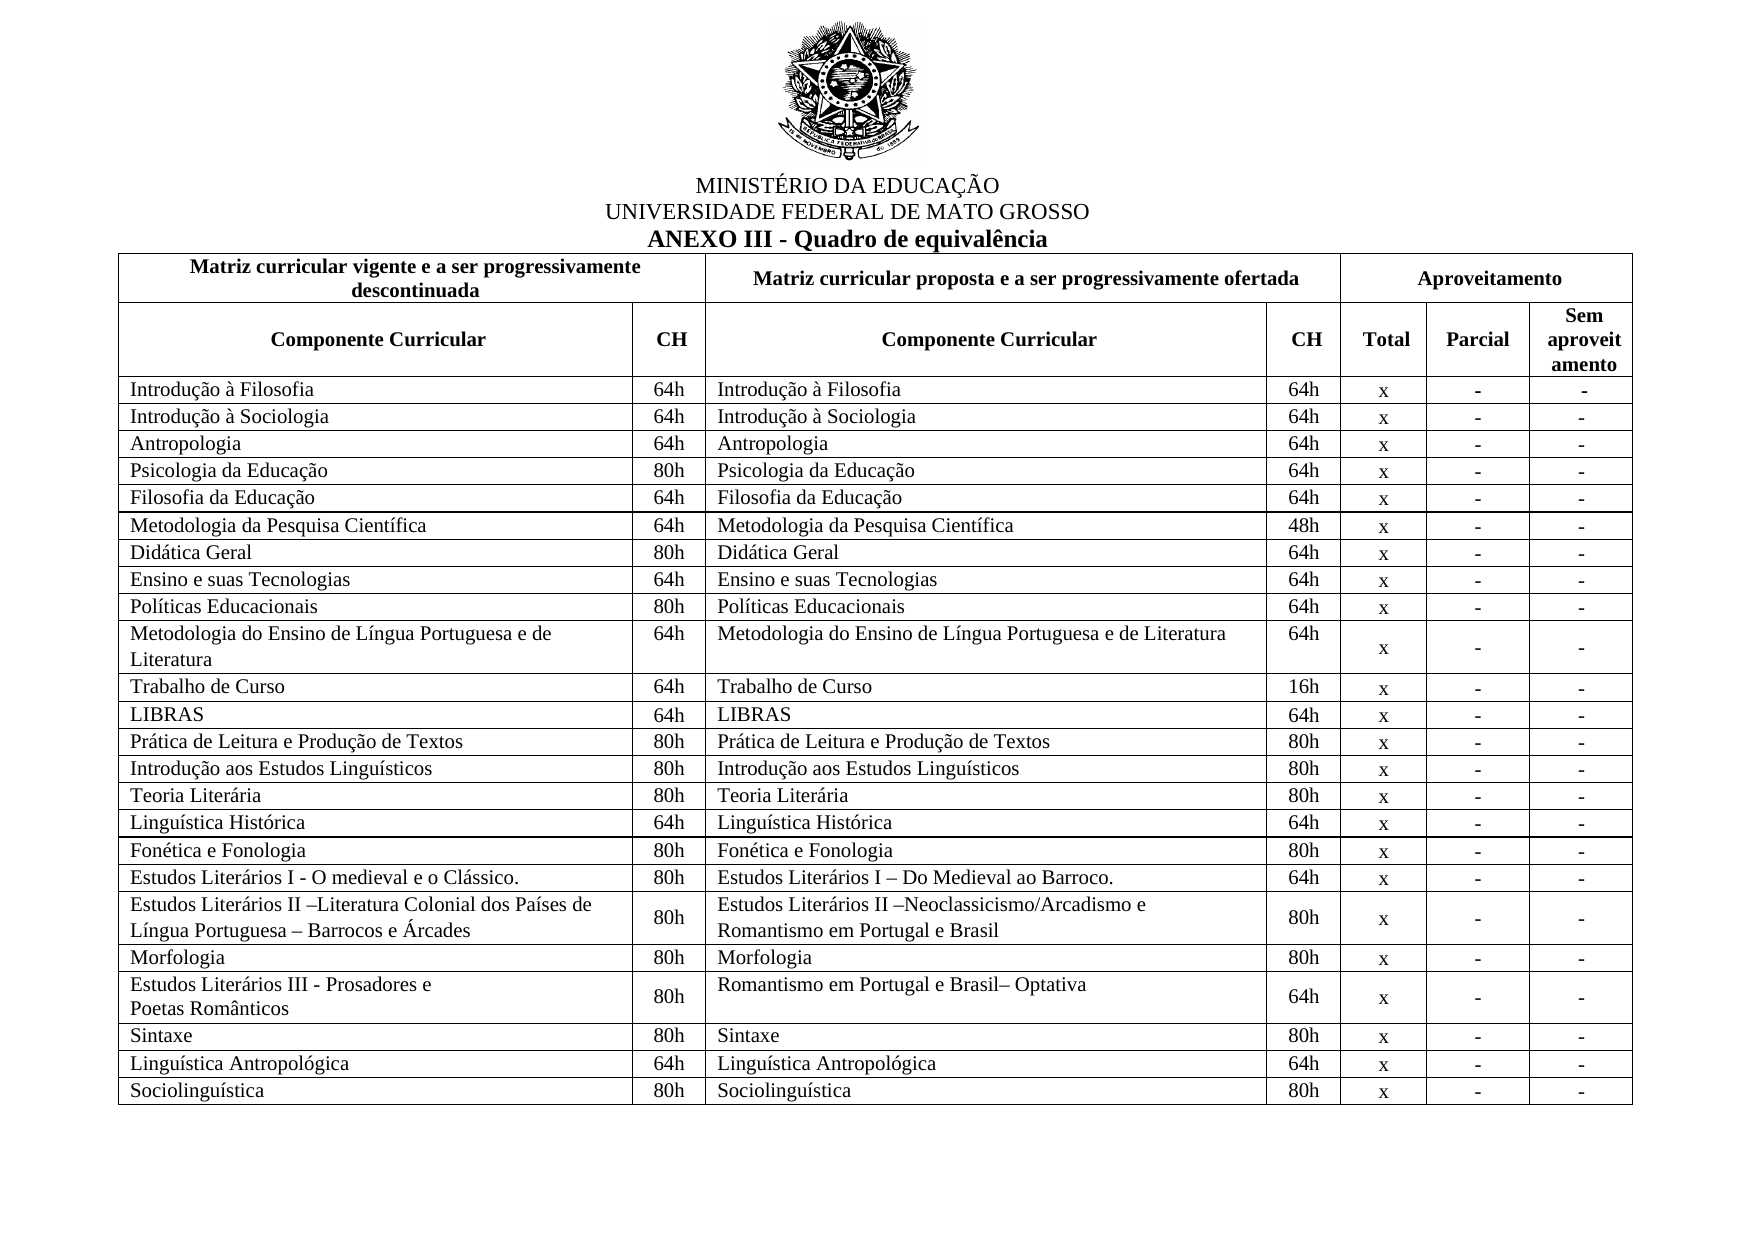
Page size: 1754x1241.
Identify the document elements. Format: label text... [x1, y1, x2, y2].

table_cell Estudos Literários I – Do Medieval ao Barroco. [706, 865, 1266, 891]
table_cell Prática de Leitura e Produção de Textos [706, 729, 1266, 755]
table_cell Sem aproveitamento [1530, 303, 1632, 376]
table_cell - [1530, 594, 1632, 620]
table_cell 80h [1267, 892, 1340, 944]
table_cell 64h [1267, 404, 1340, 430]
table_cell - [1427, 756, 1529, 782]
table_cell - [1427, 702, 1529, 728]
table_cell x [1341, 513, 1426, 539]
table_cell - [1530, 838, 1632, 864]
table_cell 64h [1267, 431, 1340, 457]
table_cell 80h [1267, 838, 1340, 864]
table_cell Sintaxe [706, 1024, 1266, 1049]
table_cell Componente Curricular [706, 303, 1266, 376]
table_cell Parcial [1427, 303, 1529, 376]
table_cell - [1427, 892, 1529, 944]
table_cell - [1530, 702, 1632, 728]
table_header Aproveitamento [1341, 254, 1632, 302]
table_cell - [1530, 540, 1632, 566]
table_cell 80h [633, 838, 705, 864]
table_cell x [1341, 594, 1426, 620]
table_cell - [1530, 513, 1632, 539]
table_cell 64h [633, 1051, 705, 1077]
table_cell 80h [633, 756, 705, 782]
table_cell Introdução à Sociologia [119, 404, 632, 430]
table_cell - [1530, 865, 1632, 891]
table_header Matriz curricular proposta e a ser progressivamente ofertada [706, 254, 1340, 302]
table_cell 64h [1267, 485, 1340, 511]
table_cell 64h [1267, 377, 1340, 403]
table_cell Sintaxe [119, 1024, 632, 1049]
table_cell - [1427, 485, 1529, 511]
table_cell x [1341, 567, 1426, 593]
table_cell Psicologia da Educação [119, 458, 632, 484]
table_cell x [1341, 892, 1426, 944]
table_cell - [1530, 945, 1632, 971]
table_cell Teoria Literária [119, 783, 632, 809]
table_cell Psicologia da Educação [706, 458, 1266, 484]
table_cell - [1530, 621, 1632, 673]
table_cell Fonética e Fonologia [119, 838, 632, 864]
table_cell Metodologia da Pesquisa Científica [119, 513, 632, 539]
table_cell 64h [1267, 1051, 1340, 1077]
table_cell 80h [633, 972, 705, 1022]
table_cell 80h [1267, 783, 1340, 809]
table_cell 80h [633, 1078, 705, 1104]
table_cell - [1427, 1051, 1529, 1077]
table_cell 80h [633, 594, 705, 620]
table_cell Filosofia da Educação [706, 485, 1266, 511]
table_cell Políticas Educacionais [706, 594, 1266, 620]
table_cell - [1427, 838, 1529, 864]
table_cell Estudos Literários II –Literatura Colonial dos Países de Língua Portuguesa – Barrocos e Árcades [119, 892, 632, 944]
table_cell 64h [633, 621, 705, 673]
table_cell 80h [633, 1024, 705, 1049]
table_cell x [1341, 540, 1426, 566]
table_cell - [1530, 972, 1632, 1022]
table_cell 80h [633, 783, 705, 809]
table_cell 64h [1267, 567, 1340, 593]
table_cell - [1427, 431, 1529, 457]
table_cell - [1427, 567, 1529, 593]
table_cell Antropologia [706, 431, 1266, 457]
table_cell 64h [633, 702, 705, 728]
table_cell - [1530, 431, 1632, 457]
table_cell - [1427, 972, 1529, 1022]
table_cell Estudos Literários II –Neoclassicismo/Arcadismo e Romantismo em Portugal e Brasil [706, 892, 1266, 944]
table_cell 64h [633, 810, 705, 836]
table_cell 80h [1267, 729, 1340, 755]
table_cell Trabalho de Curso [706, 674, 1266, 701]
table_cell Fonética e Fonologia [706, 838, 1266, 864]
table_cell Ensino e suas Tecnologias [706, 567, 1266, 593]
table_cell x [1341, 783, 1426, 809]
table_cell Introdução à Sociologia [706, 404, 1266, 430]
table_cell Romantismo em Portugal e Brasil– Optativa [706, 972, 1266, 1022]
table_cell Ensino e suas Tecnologias [119, 567, 632, 593]
table_cell - [1427, 945, 1529, 971]
text ANEXO III - Quadro de equivalência [118, 224, 1577, 253]
table_cell - [1427, 621, 1529, 673]
table_cell x [1341, 756, 1426, 782]
table_cell x [1341, 621, 1426, 673]
table_cell x [1341, 404, 1426, 430]
table_cell Metodologia do Ensino de Língua Portuguesa e de Literatura [119, 621, 632, 673]
table_cell Morfologia [119, 945, 632, 971]
table_cell Linguística Histórica [119, 810, 632, 836]
table_cell Didática Geral [119, 540, 632, 566]
table_header Matriz curricular vigente e a ser progressivamente descontinuada [119, 254, 705, 302]
table_cell Políticas Educacionais [119, 594, 632, 620]
table_cell - [1427, 674, 1529, 701]
table_cell 80h [633, 892, 705, 944]
table_cell - [1427, 1078, 1529, 1104]
table_cell 80h [633, 865, 705, 891]
table_cell Introdução à Filosofia [119, 377, 632, 403]
table_cell 80h [1267, 945, 1340, 971]
table_cell - [1530, 756, 1632, 782]
table_cell x [1341, 377, 1426, 403]
table_cell Sociolinguística [119, 1078, 632, 1104]
table_cell x [1341, 1078, 1426, 1104]
table_cell Teoria Literária [706, 783, 1266, 809]
table_cell - [1530, 674, 1632, 701]
table_cell x [1341, 729, 1426, 755]
table_cell 64h [633, 404, 705, 430]
table_cell 64h [1267, 865, 1340, 891]
table_cell Antropologia [119, 431, 632, 457]
table_cell 48h [1267, 513, 1340, 539]
table_cell Total [1341, 303, 1426, 376]
table_cell - [1427, 594, 1529, 620]
table_cell Sociolinguística [706, 1078, 1266, 1104]
table_cell x [1341, 865, 1426, 891]
table_cell - [1530, 458, 1632, 484]
table_cell - [1530, 810, 1632, 836]
table_cell 64h [633, 377, 705, 403]
table_cell - [1427, 458, 1529, 484]
table_cell - [1530, 1024, 1632, 1049]
table_cell 64h [1267, 458, 1340, 484]
table_cell Introdução à Filosofia [706, 377, 1266, 403]
table_cell x [1341, 702, 1426, 728]
table_cell 64h [633, 485, 705, 511]
table_cell 64h [1267, 621, 1340, 673]
table_cell 64h [633, 567, 705, 593]
table_cell - [1530, 1078, 1632, 1104]
table_cell x [1341, 458, 1426, 484]
picture [772, 17, 923, 162]
table_cell 64h [633, 513, 705, 539]
table_cell - [1427, 540, 1529, 566]
table_cell x [1341, 945, 1426, 971]
table_cell LIBRAS [119, 702, 632, 728]
table_cell - [1427, 783, 1529, 809]
table_cell x [1341, 1024, 1426, 1049]
table_cell - [1427, 404, 1529, 430]
table_cell - [1530, 783, 1632, 809]
table_cell 64h [1267, 594, 1340, 620]
table_cell LIBRAS [706, 702, 1266, 728]
table_cell x [1341, 838, 1426, 864]
table_cell - [1530, 404, 1632, 430]
table_cell CH [633, 303, 705, 376]
table_cell 64h [1267, 810, 1340, 836]
table_cell x [1341, 485, 1426, 511]
table_cell 80h [633, 729, 705, 755]
table_cell - [1427, 810, 1529, 836]
table_cell CH [1267, 303, 1340, 376]
table_cell x [1341, 1051, 1426, 1077]
table_cell - [1530, 567, 1632, 593]
table_cell - [1530, 729, 1632, 755]
table_cell 80h [1267, 756, 1340, 782]
table_cell 64h [633, 674, 705, 701]
table_cell x [1341, 431, 1426, 457]
table_cell Linguística Antropológica [706, 1051, 1266, 1077]
table_cell 64h [1267, 972, 1340, 1022]
table_cell 80h [1267, 1078, 1340, 1104]
table_cell - [1530, 377, 1632, 403]
table_cell Didática Geral [706, 540, 1266, 566]
table_cell 80h [633, 540, 705, 566]
table_cell - [1530, 485, 1632, 511]
table_cell 64h [1267, 702, 1340, 728]
table_cell Introdução aos Estudos Linguísticos [706, 756, 1266, 782]
table_cell Estudos Literários III - Prosadores e Poetas Românticos [119, 972, 632, 1022]
table_cell x [1341, 674, 1426, 701]
table_cell Introdução aos Estudos Linguísticos [119, 756, 632, 782]
table_cell Trabalho de Curso [119, 674, 632, 701]
table_cell x [1341, 972, 1426, 1022]
table_cell 64h [1267, 540, 1340, 566]
table_cell Estudos Literários I - O medieval e o Clássico. [119, 865, 632, 891]
table_cell 80h [633, 458, 705, 484]
table_cell Filosofia da Educação [119, 485, 632, 511]
table_cell - [1427, 377, 1529, 403]
table_cell Morfologia [706, 945, 1266, 971]
table_cell 80h [633, 945, 705, 971]
table_cell - [1530, 1051, 1632, 1077]
table_cell 80h [1267, 1024, 1340, 1049]
table_cell Metodologia da Pesquisa Científica [706, 513, 1266, 539]
table_cell - [1427, 513, 1529, 539]
table_cell Prática de Leitura e Produção de Textos [119, 729, 632, 755]
table_cell - [1427, 865, 1529, 891]
table_cell 16h [1267, 674, 1340, 701]
table_cell Linguística Antropológica [119, 1051, 632, 1077]
table_cell 64h [633, 431, 705, 457]
table_cell Linguística Histórica [706, 810, 1266, 836]
table_cell - [1427, 729, 1529, 755]
table_cell Metodologia do Ensino de Língua Portuguesa e de Literatura [706, 621, 1266, 673]
table_cell Componente Curricular [119, 303, 632, 376]
table_cell - [1427, 1024, 1529, 1049]
table_cell - [1530, 892, 1632, 944]
table_cell x [1341, 810, 1426, 836]
